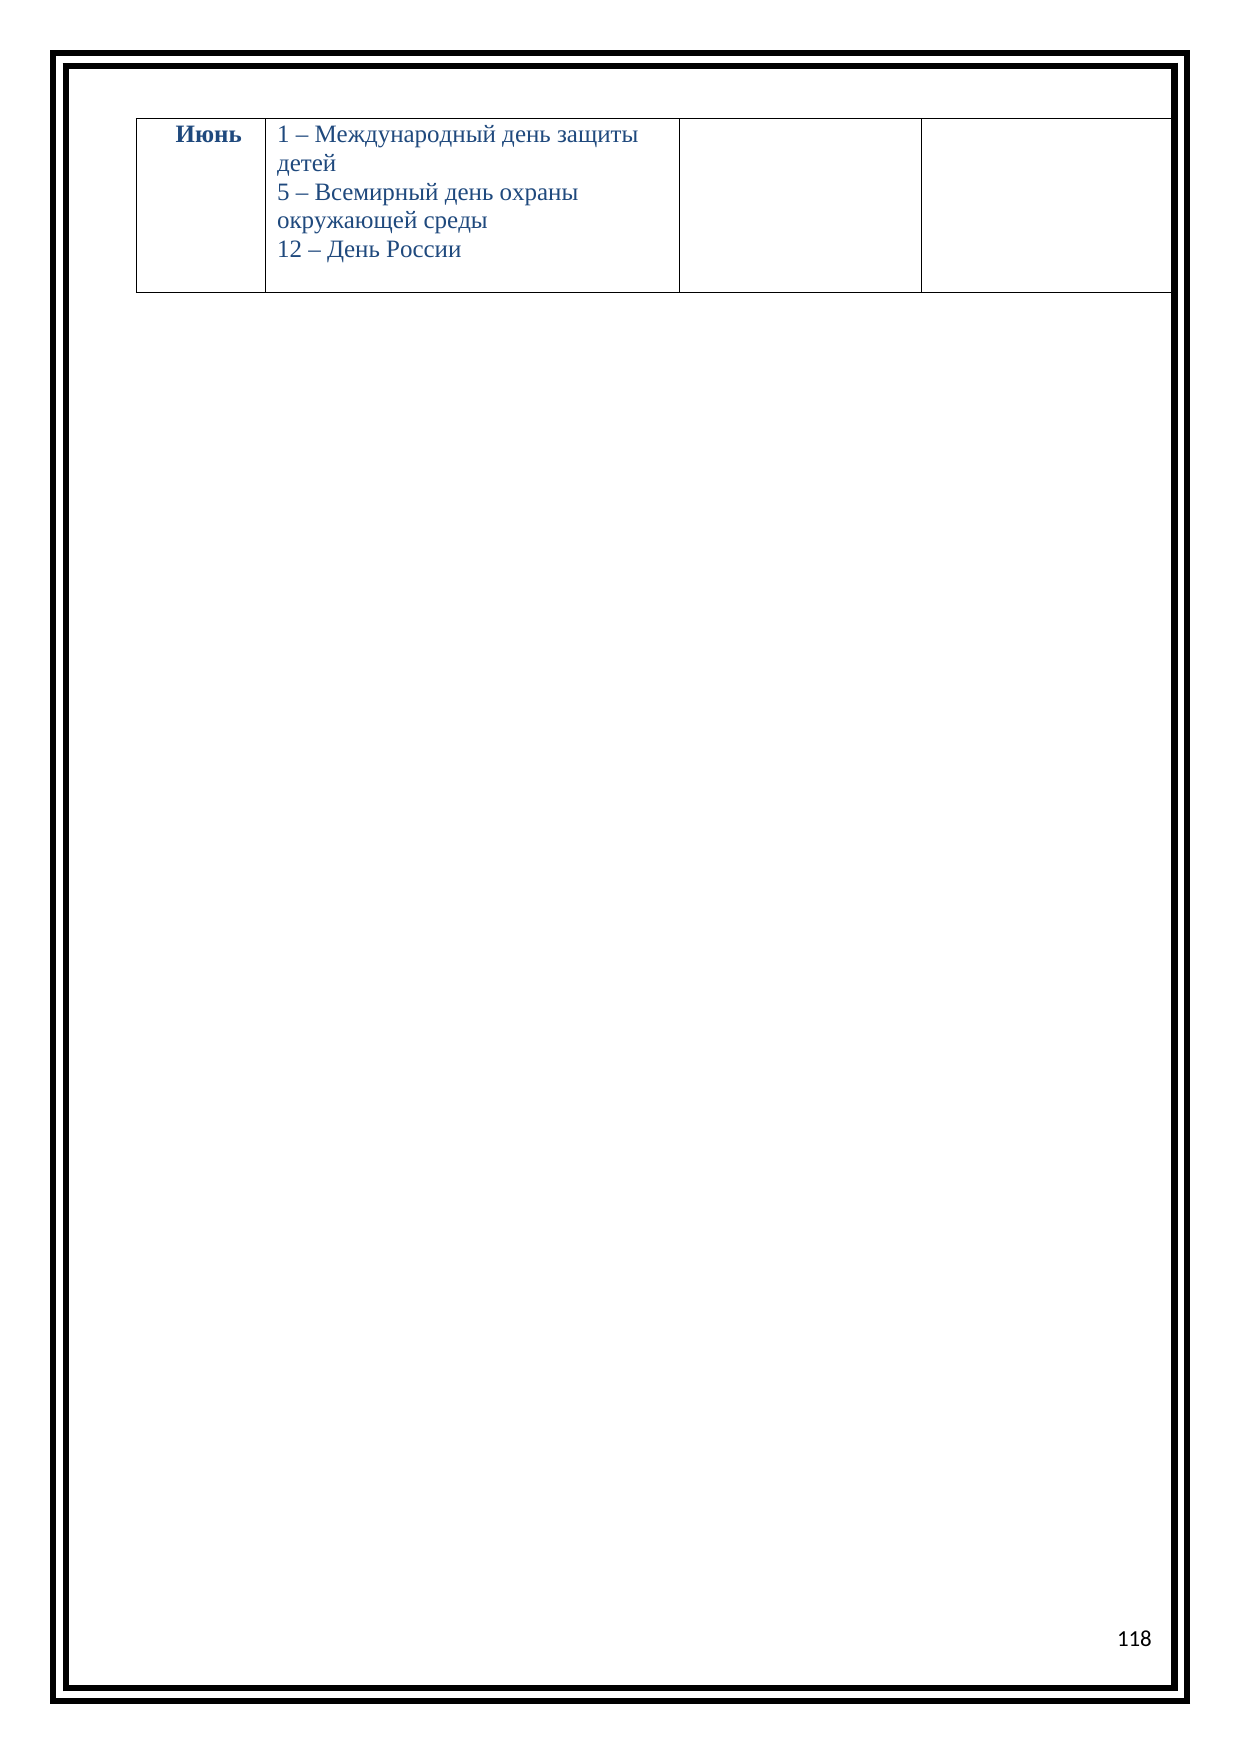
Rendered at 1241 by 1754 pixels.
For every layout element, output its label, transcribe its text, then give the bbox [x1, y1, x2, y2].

table_cell 1 – Международный день защиты детей 5 – Всемирный день охраны окружающей среды 12 – День России [266, 119, 679, 292]
table_cell [680, 119, 921, 292]
table_cell [922, 119, 1171, 292]
table_cell Июнь [137, 119, 265, 292]
